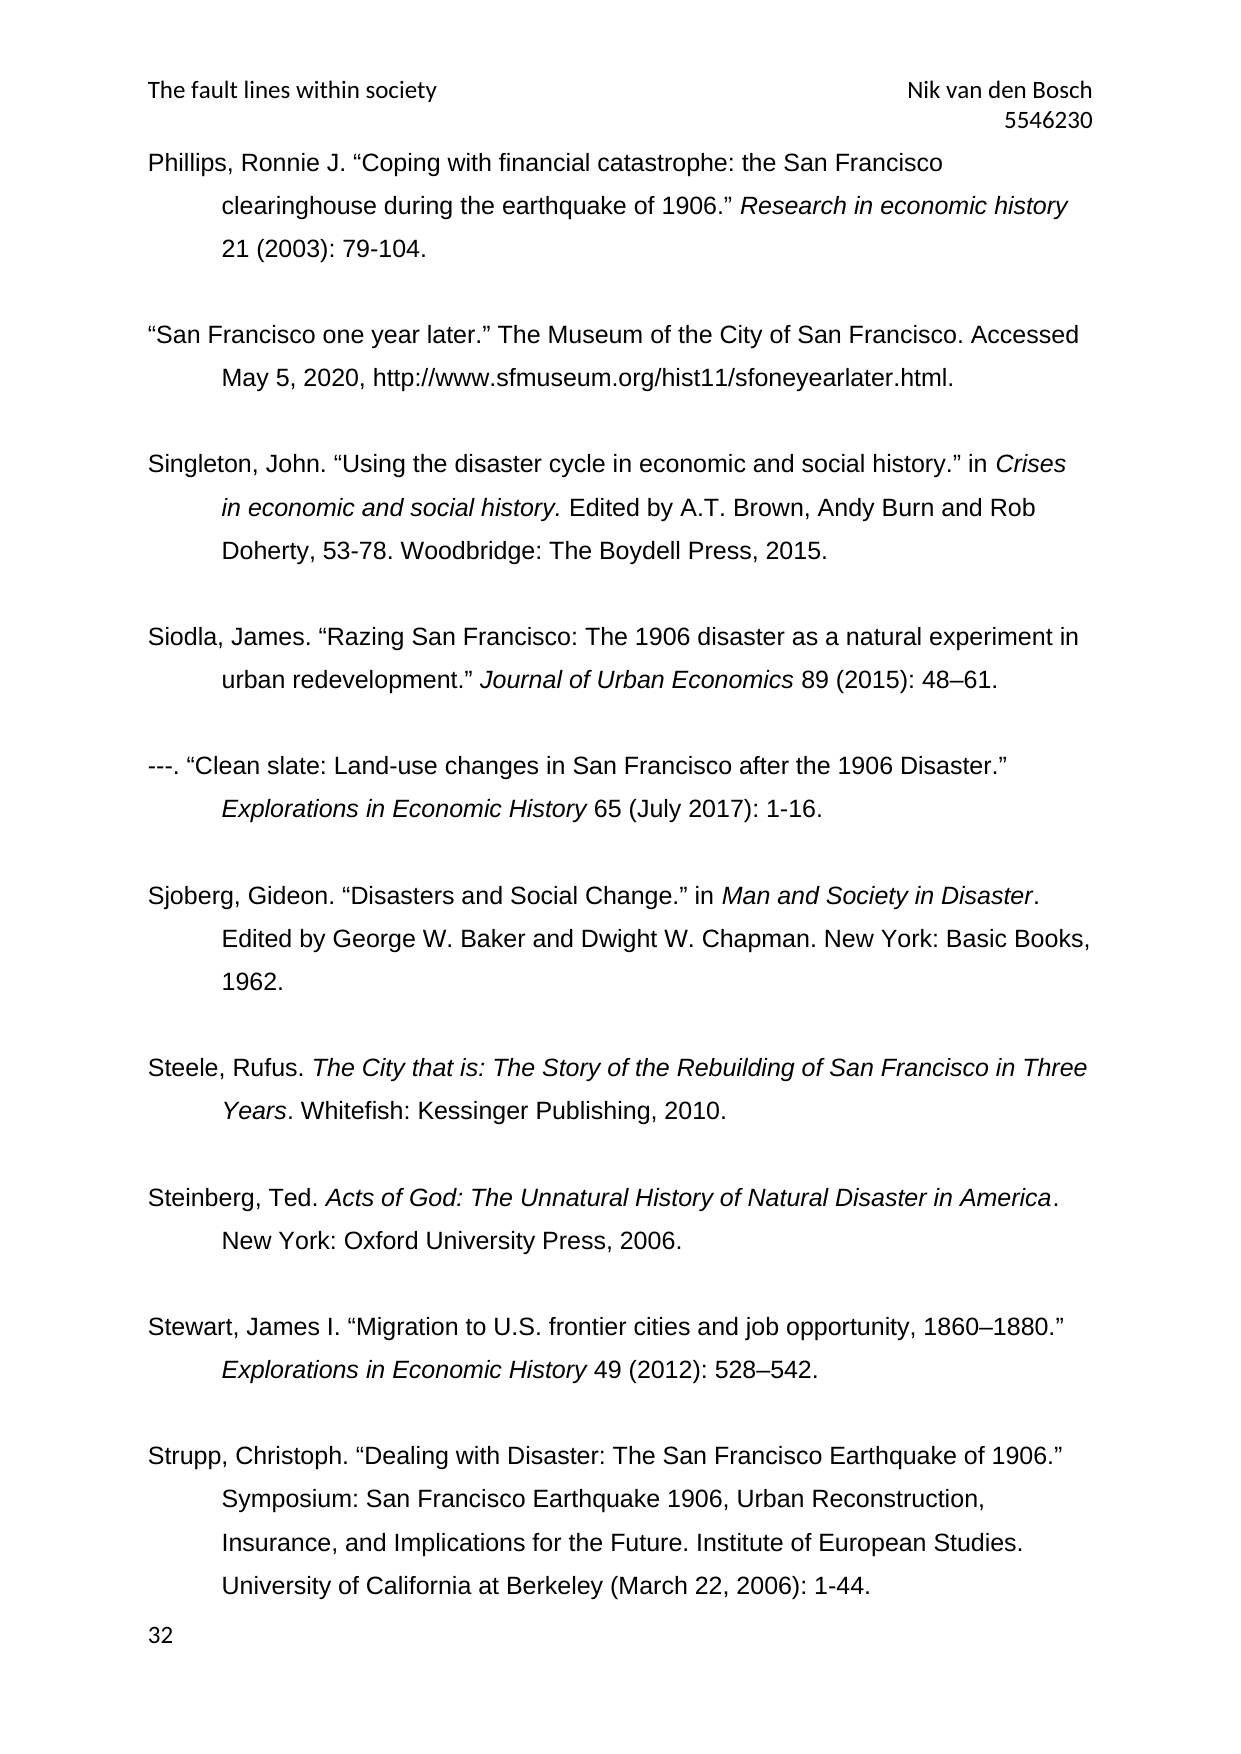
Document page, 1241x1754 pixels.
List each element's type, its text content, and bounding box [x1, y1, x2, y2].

text “San Francisco one year later.” The Museum of the City of San Francisco. Accessed May 5, 2020, http://www.sfmuseum.org/hist11/sfoneyearlater.html. [148, 320, 1093, 392]
text Sjoberg, Gideon. “Disasters and Social Change.” in Man and Society in Disaster. Edited by George W. Baker and Dwight W. Chapman. New York: Basic Books, 1962. [148, 881, 1093, 996]
text Phillips, Ronnie J. “Coping with financial catastrophe: the San Francisco clearinghouse during the earthquake of 1906.” Research in economic history 21 (2003): 79-104. [148, 148, 1093, 263]
text Strupp, Christoph. “Dealing with Disaster: The San Francisco Earthquake of 1906.” Symposium: San Francisco Earthquake 1906, Urban Reconstruction, Insurance, and Implications for the Future. Institute of European Studies. University of California at Berkeley (March 22, 2006): 1-44. [148, 1441, 1093, 1599]
text Singleton, John. “Using the disaster cycle in economic and social history.” in Crises in economic and social history. Edited by A.T. Brown, Andy Burn and Rob Doherty, 53-78. Woodbridge: The Boydell Press, 2015. [148, 449, 1093, 564]
text Stewart, James I. “Migration to U.S. frontier cities and job opportunity, 1860–1880.” Explorations in Economic History 49 (2012): 528–542. [148, 1312, 1093, 1384]
text Steele, Rufus. The City that is: The Story of the Rebuilding of San Francisco in Three Years. Whitefish: Kessinger Publishing, 2010. [148, 1053, 1093, 1125]
text Steinberg, Ted. Acts of God: The Unnatural History of Natural Disaster in America. New York: Oxford University Press, 2006. [148, 1183, 1093, 1254]
text Siodla, James. “Razing San Francisco: The 1906 disaster as a natural experiment in urban redevelopment.” Journal of Urban Economics 89 (2015): 48–61. [148, 622, 1093, 694]
text ---. “Clean slate: Land-use changes in San Francisco after the 1906 Disaster.” Explorations in Economic History 65 (July 2017): 1-16. [148, 751, 1093, 823]
